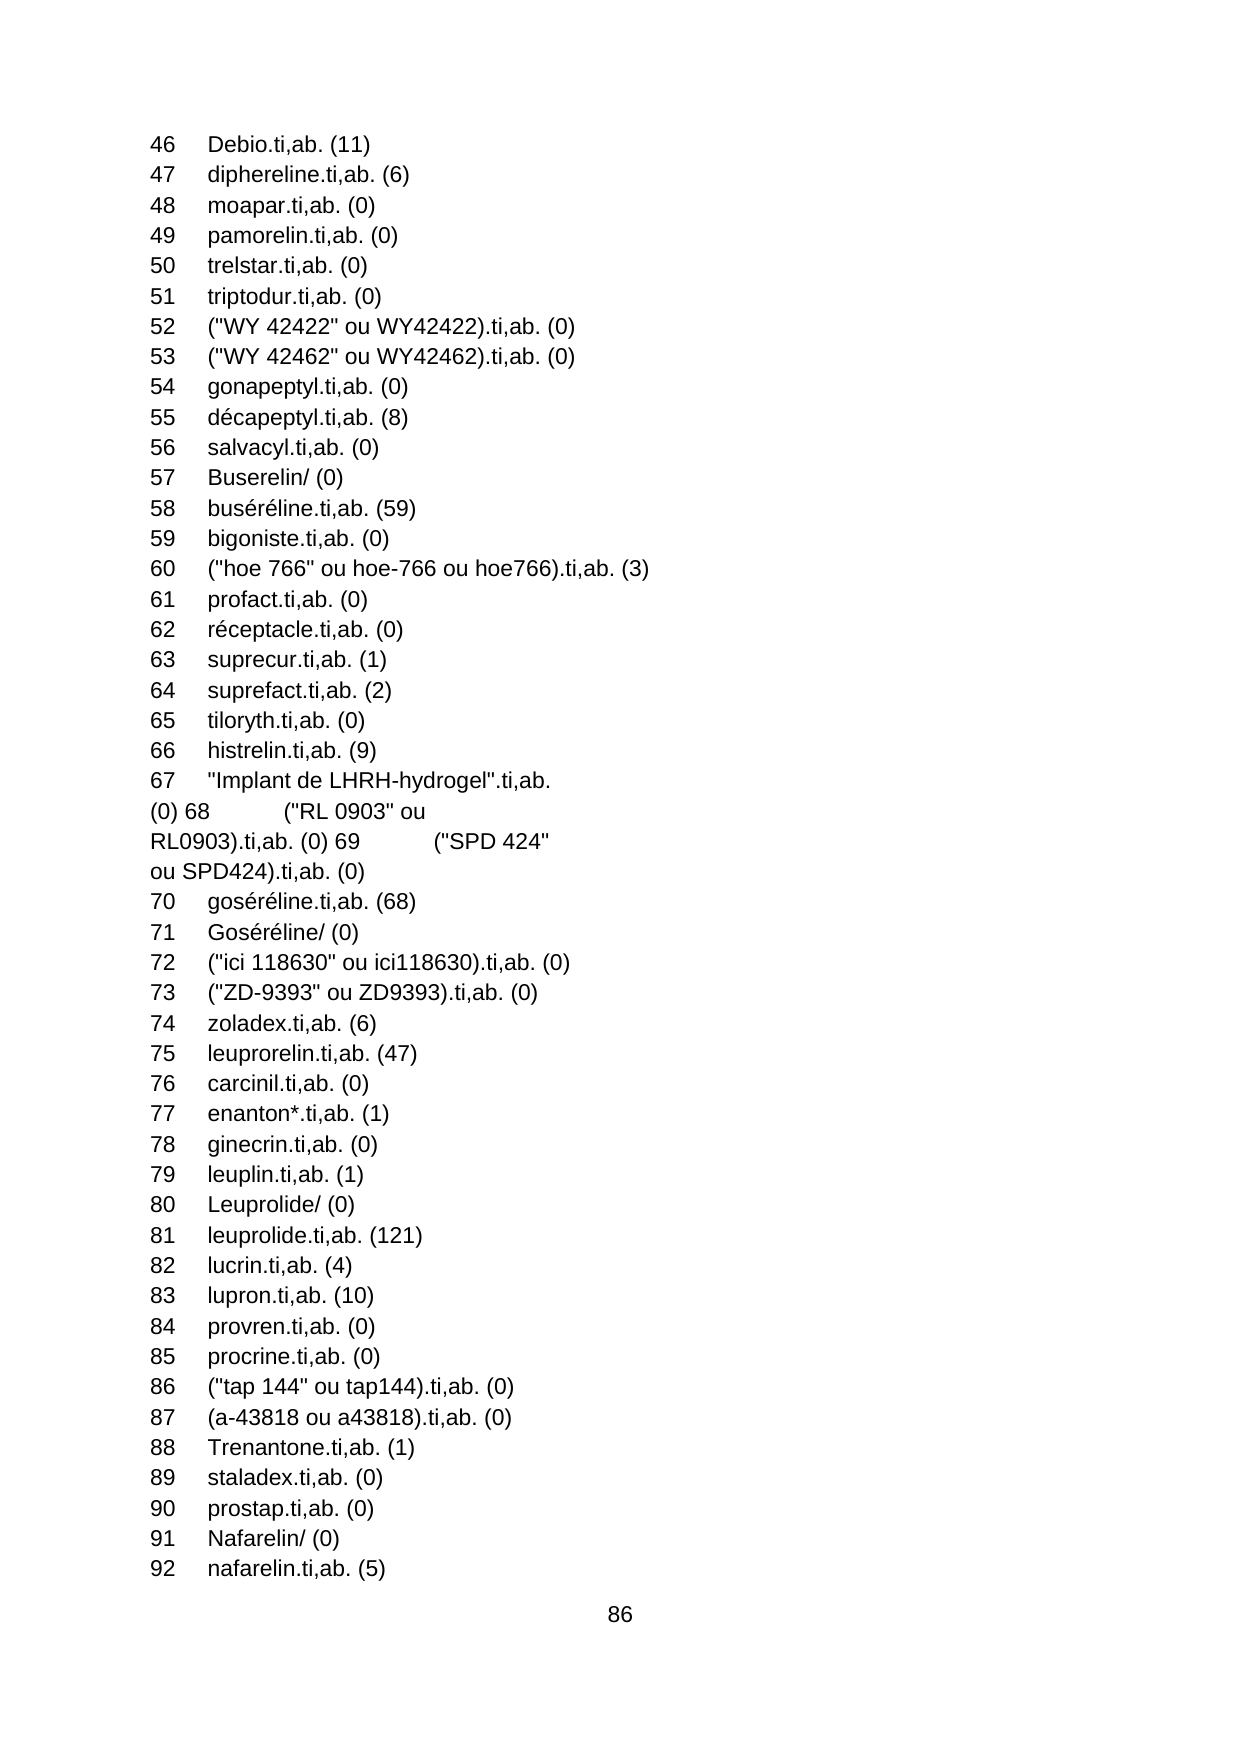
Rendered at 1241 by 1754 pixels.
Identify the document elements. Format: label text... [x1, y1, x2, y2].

list nafarelin.ti,ab. (5) [150, 1555, 1138, 1582]
list Trenantone.ti,ab. (1) [150, 1434, 1138, 1460]
text 86 ("tap 144" ou tap144).ti,ab. (0) [150, 1373, 1138, 1399]
list suprefact.ti,ab. (2) [150, 677, 1138, 703]
list tiloryth.ti,ab. (0) [150, 707, 1138, 733]
list ginecrin.ti,ab. (0) [150, 1131, 1138, 1157]
list carcinil.ti,ab. (0) [150, 1070, 1138, 1097]
list Leuprolide/ (0) [150, 1191, 1138, 1218]
text 73 ("ZD-9393" ou ZD9393).ti,ab. (0) [150, 979, 1138, 1006]
list Debio.ti,ab. (11) [150, 131, 1138, 157]
list enanton*.ti,ab. (1) [150, 1100, 1138, 1127]
list leuplin.ti,ab. (1) [150, 1161, 1138, 1187]
list staladex.ti,ab. (0) [150, 1464, 1138, 1491]
list histrelin.ti,ab. (9) [150, 737, 1138, 763]
list salvacyl.ti,ab. (0) [150, 434, 1138, 461]
list leuprorelin.ti,ab. (47) [150, 1040, 1138, 1066]
list lupron.ti,ab. (10) [150, 1282, 1138, 1309]
list triptodur.ti,ab. (0) [150, 283, 1138, 309]
list bigoniste.ti,ab. (0) [150, 525, 1138, 551]
list buséréline.ti,ab. (59) [150, 494, 1138, 521]
list moapar.ti,ab. (0) [150, 192, 1138, 218]
text 60 ("hoe 766" ou hoe-766 ou hoe766).ti,ab. (3) [150, 555, 1138, 582]
list goséréline.ti,ab. (68) [150, 888, 1138, 915]
list leuprolide.ti,ab. (121) [150, 1222, 1138, 1248]
text 53 ("WY 42462" ou WY42462).ti,ab. (0) [150, 343, 1138, 369]
text 72 ("ici 118630" ou ici118630).ti,ab. (0) [150, 949, 1138, 975]
list "Implant de LHRH-hydrogel".ti,ab. (0) 68 ("RL 0903" ou RL0903).ti,ab. (0) 69 ("SPD 424" ou SPD424).ti,ab. (0) [150, 767, 553, 884]
list suprecur.ti,ab. (1) [150, 646, 1138, 673]
list pamorelin.ti,ab. (0) [150, 222, 1138, 248]
list Goséréline/ (0) [150, 919, 1138, 945]
list lucrin.ti,ab. (4) [150, 1252, 1138, 1278]
list trelstar.ti,ab. (0) [150, 252, 1138, 279]
list prostap.ti,ab. (0) [150, 1494, 1138, 1521]
list Nafarelin/ (0) [150, 1525, 1138, 1551]
list zoladex.ti,ab. (6) [150, 1010, 1138, 1036]
list diphereline.ti,ab. (6) [150, 161, 1138, 188]
text 52 ("WY 42422" ou WY42422).ti,ab. (0) [150, 313, 1138, 339]
text 87 (a-43818 ou a43818).ti,ab. (0) [150, 1404, 1138, 1430]
list gonapeptyl.ti,ab. (0) [150, 373, 1138, 400]
list réceptacle.ti,ab. (0) [150, 616, 1138, 642]
list profact.ti,ab. (0) [150, 586, 1138, 612]
list Buserelin/ (0) [150, 464, 1138, 491]
list décapeptyl.ti,ab. (8) [150, 404, 1138, 430]
list provren.ti,ab. (0) [150, 1313, 1138, 1339]
list procrine.ti,ab. (0) [150, 1343, 1138, 1369]
